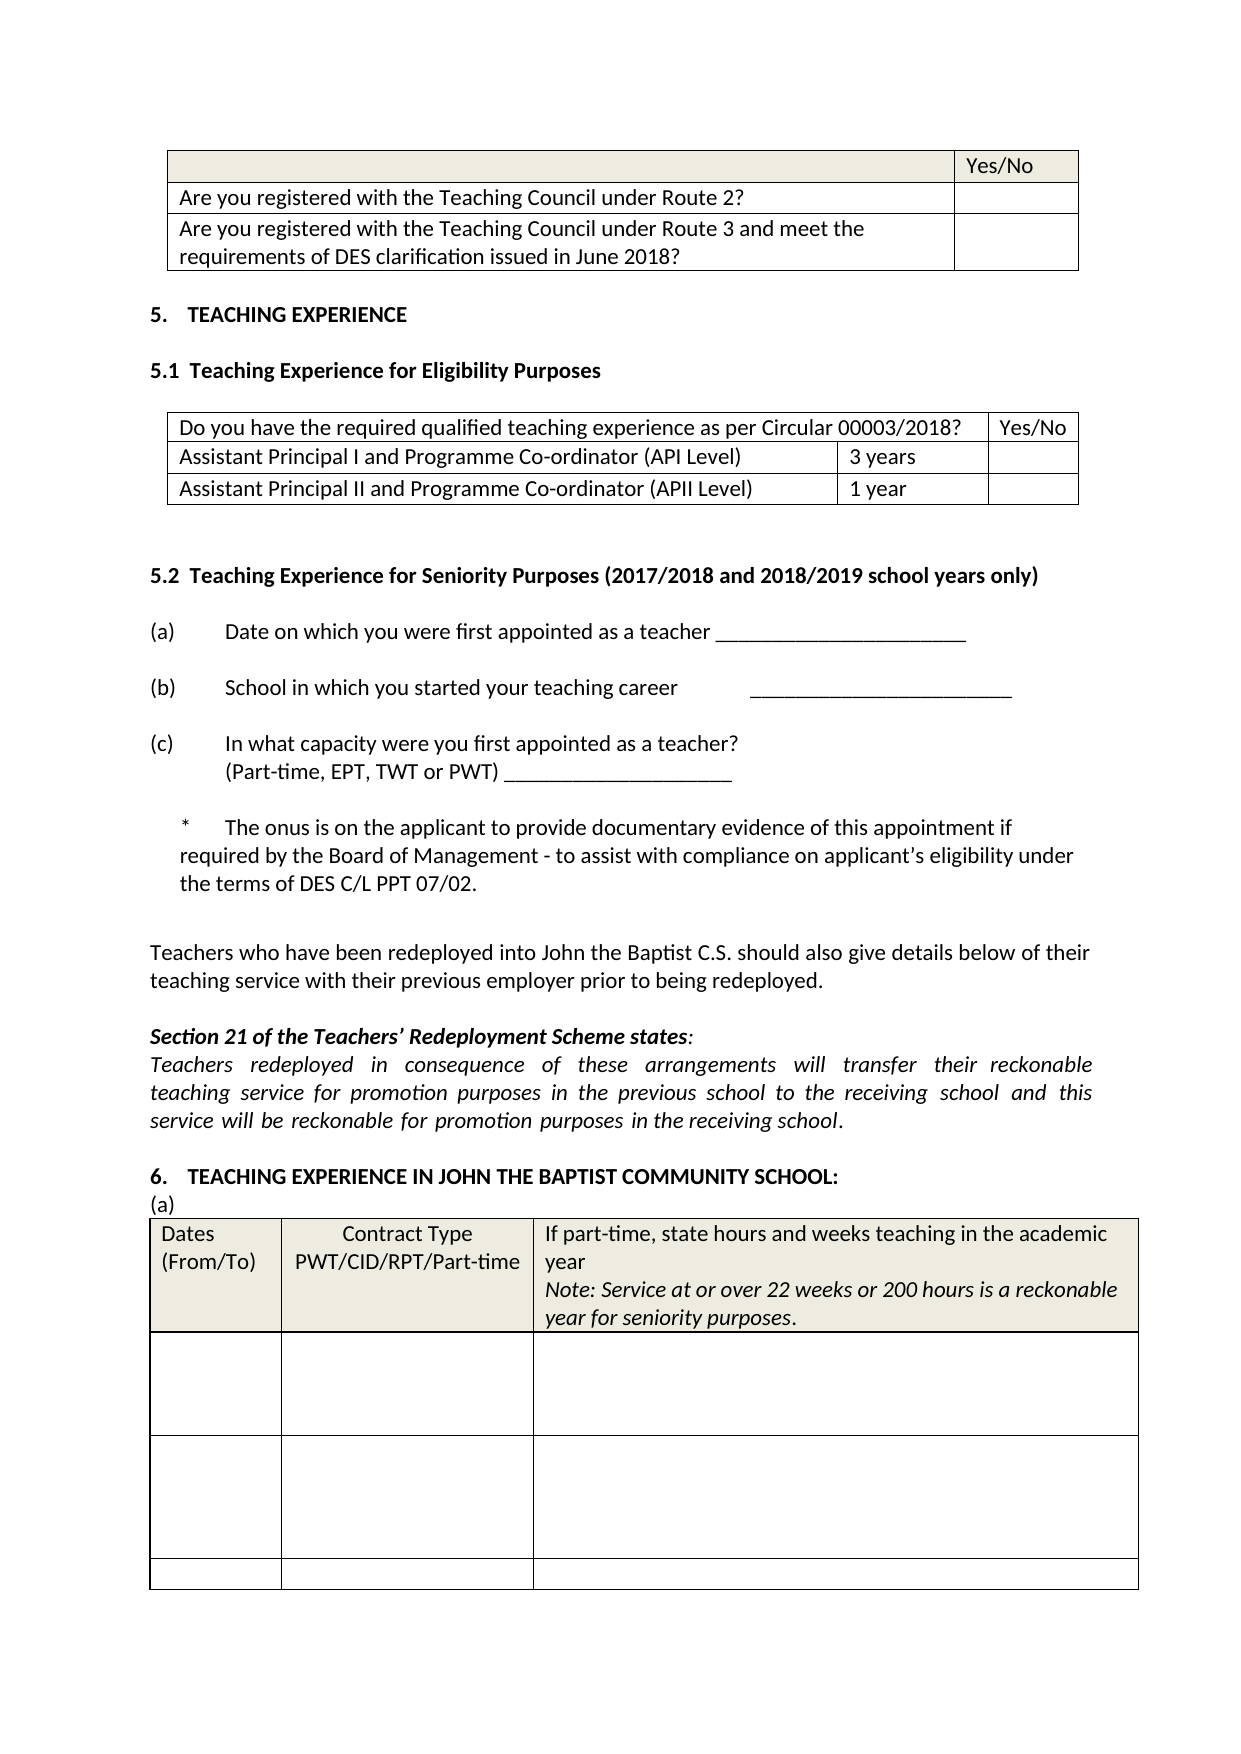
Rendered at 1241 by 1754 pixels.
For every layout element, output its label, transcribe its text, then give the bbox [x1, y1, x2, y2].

list TEACHING EXPERIENCE IN JOHN THE BAPTIST COMMUNITY SCHOOL: [150, 1162, 1090, 1190]
table_cell [989, 474, 1078, 504]
table_cell [151, 1559, 281, 1589]
table_header Yes/No [989, 413, 1078, 441]
table_cell [282, 1436, 533, 1558]
text Section 21 of the Teachers’ Redeployment Scheme states: [150, 1022, 1092, 1050]
table_cell [989, 442, 1078, 473]
table_header Do you have the required qualified teaching experience as per Circular 00003/2018? [168, 413, 988, 441]
table_cell [534, 1333, 1138, 1434]
text 5.1 Teaching Experience for Eligibility Purposes [150, 356, 1090, 384]
table_cell [955, 183, 1078, 213]
table_cell [534, 1559, 1138, 1589]
table_cell Are you registered with the Teaching Council under Route 2? [168, 183, 954, 213]
text (a) [150, 1190, 1090, 1218]
table_cell 3 years [838, 442, 988, 473]
table_cell [534, 1436, 1138, 1558]
table_cell Assistant Principal II and Programme Co-ordinator (APII Level) [168, 474, 837, 504]
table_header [282, 1219, 533, 1331]
table_header Yes/No [955, 151, 1078, 182]
text (c) In what capacity were you first appointed as a teacher? [150, 729, 1090, 757]
table_cell [955, 214, 1078, 270]
table_header Dates (From/To) [151, 1219, 281, 1331]
table_cell Are you registered with the Teaching Council under Route 3 and meet the requirements of DES clarification issued in June 2018? [168, 214, 954, 270]
table_cell 1 year [838, 474, 988, 504]
text Teachers who have been redeployed into John the Baptist C.S. should also give details below of their teaching service with their previous employer prior to being redeployed. [150, 938, 1092, 994]
list Date on which you were first appointed as a teacher ______________________ [150, 617, 1090, 645]
table_cell [151, 1436, 281, 1558]
table_cell Assistant Principal I and Programme Co-ordinator (API Level) [168, 442, 837, 473]
table_cell [151, 1333, 281, 1434]
table_cell [282, 1559, 533, 1589]
text 5.2 Teaching Experience for Seniority Purposes (2017/2018 and 2018/2019 school years only) [150, 561, 1090, 589]
table_cell [282, 1333, 533, 1434]
list TEACHING EXPERIENCE [150, 300, 1090, 328]
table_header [534, 1219, 1138, 1331]
text (Part-time, EPT, TWT or PWT) ____________________ [150, 757, 1090, 786]
text Teachers redeployed in consequence of these arrangements will transfer their reckonable teaching service for promotion purposes in the previous school to the receiving school and this service will be reckonable for promotion purposes in the receiving school. [150, 1050, 1092, 1134]
text (b) School in which you started your teaching career _______________________ [150, 673, 1090, 701]
table_header [168, 151, 954, 182]
text * The onus is on the applicant to provide documentary evidence of this appointment if required by the Board of Management - to assist with compliance on applicant’s eligibility under the terms of DES C/L PPT 07/02. [179, 813, 1090, 898]
